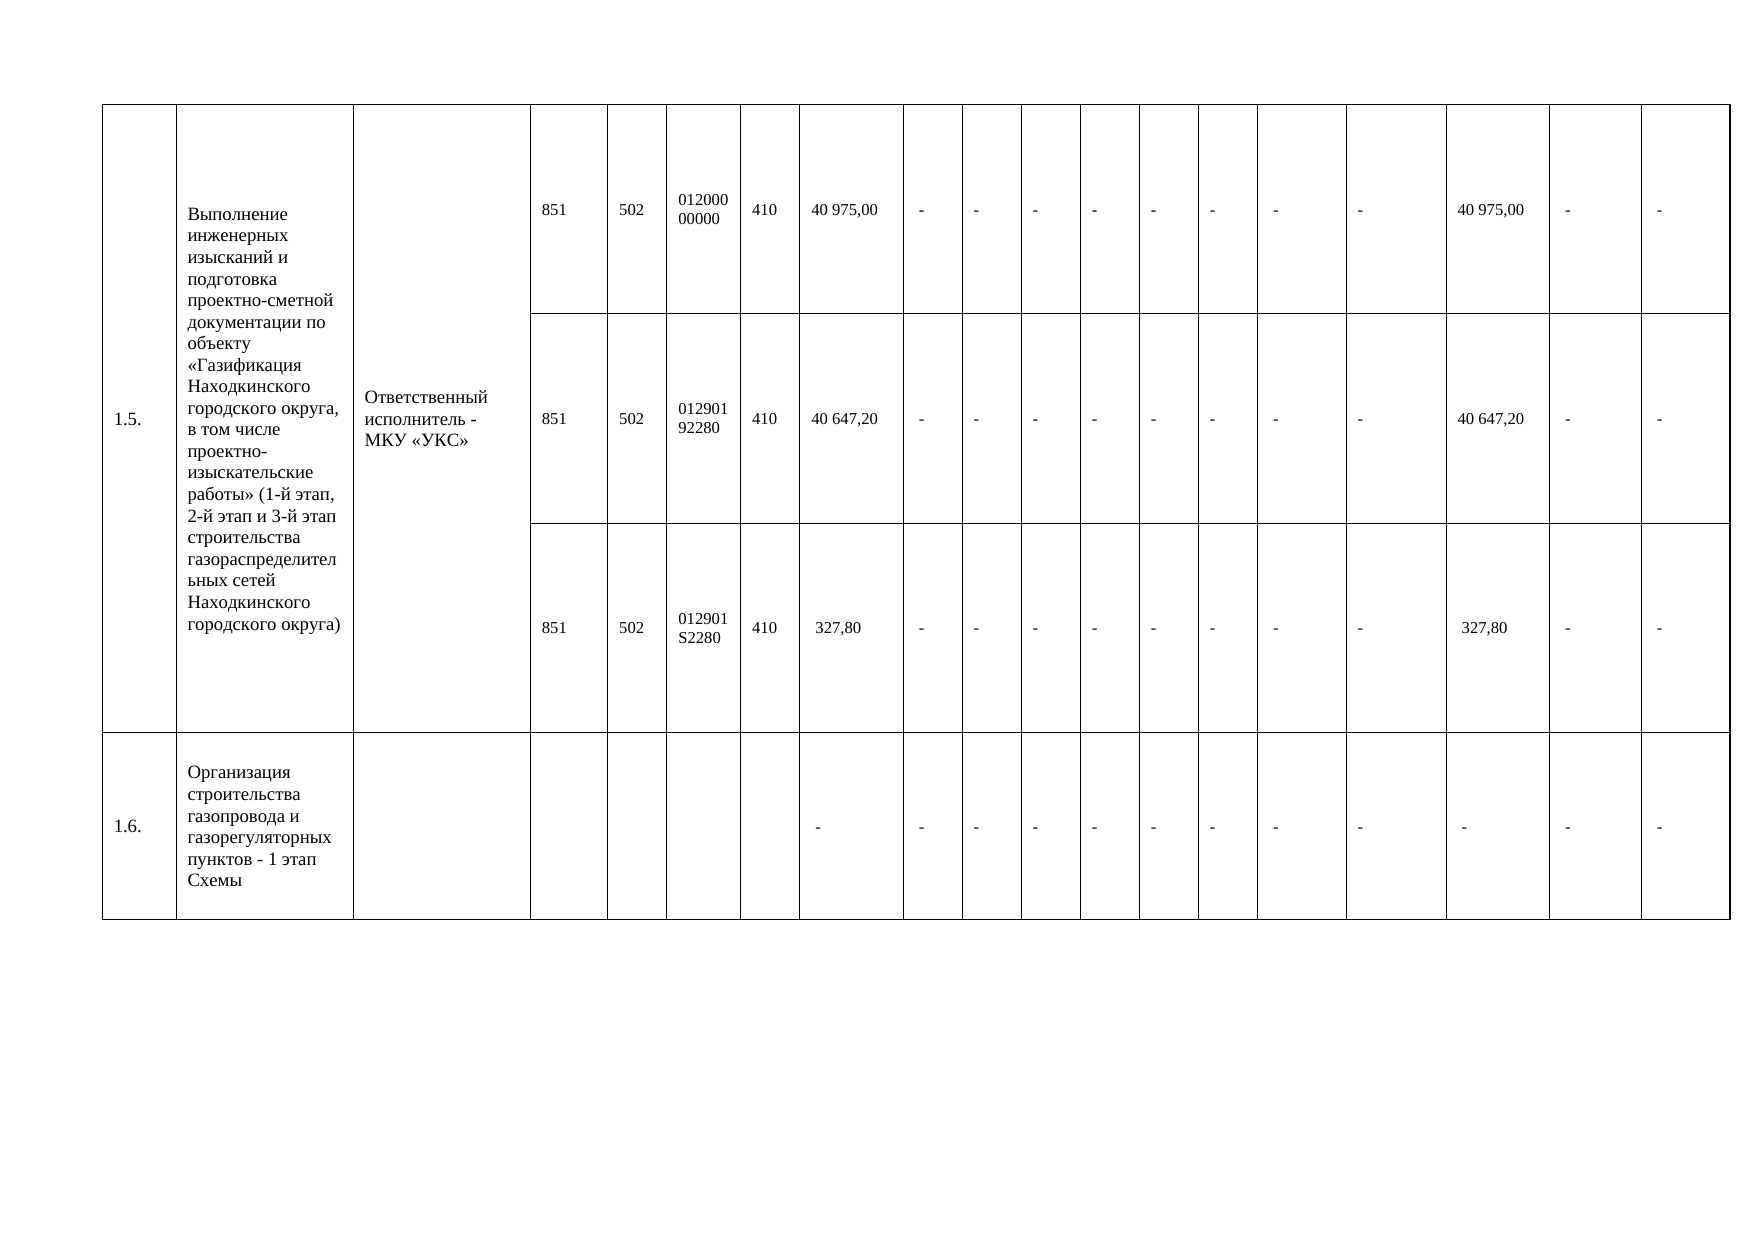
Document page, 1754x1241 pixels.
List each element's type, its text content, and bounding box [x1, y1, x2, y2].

table_cell 012901S2280 [667, 524, 740, 732]
table_cell 1.5. [103, 105, 176, 732]
table_cell - [1642, 314, 1729, 522]
table_cell [667, 733, 740, 919]
table_cell 851 [531, 524, 607, 732]
table_cell - [963, 314, 1021, 522]
table_cell - [1258, 733, 1346, 919]
table_cell - [1258, 105, 1346, 313]
table_cell - [1022, 733, 1080, 919]
table_cell [531, 733, 607, 919]
table_cell - [1642, 524, 1729, 732]
table_cell - [1550, 105, 1641, 313]
table_cell - [1199, 733, 1257, 919]
table_cell - [963, 524, 1021, 732]
table_cell 502 [608, 105, 666, 313]
table_cell 1.6. [103, 733, 176, 919]
table_cell - [904, 105, 962, 313]
table_cell 40 647,20 [800, 314, 903, 522]
table_cell - [1140, 314, 1198, 522]
table_cell - [1140, 105, 1198, 313]
table_cell - [904, 314, 962, 522]
table_cell - [1199, 105, 1257, 313]
table_cell 502 [608, 314, 666, 522]
table_cell 01290192280 [667, 314, 740, 522]
table_cell - [1140, 524, 1198, 732]
table_cell - [1022, 105, 1080, 313]
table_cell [354, 105, 530, 732]
table_cell 410 [741, 524, 799, 732]
table_cell - [904, 733, 962, 919]
table_cell - [963, 733, 1021, 919]
table_cell - [1140, 733, 1198, 919]
table_cell [608, 733, 666, 919]
table_cell - [1642, 105, 1729, 313]
table_cell - [1347, 733, 1446, 919]
table_cell - [1347, 314, 1446, 522]
table_cell - [1258, 524, 1346, 732]
table_cell - [1199, 314, 1257, 522]
table_cell - [1022, 524, 1080, 732]
table_cell - [1447, 733, 1549, 919]
table_cell 851 [531, 314, 607, 522]
table_cell 327,80 [1447, 524, 1549, 732]
table_cell Выполнение инженерных изысканий и подготовка проектно-сметной документации по объекту «Газификация Находкинского городского округа, в том числе проектно-изыскательские работы» (1-й этап, 2-й этап и 3-й этап строительства газораспределительных сетей Находкинского городского округа) [177, 105, 353, 732]
table_cell 410 [741, 314, 799, 522]
table_cell - [800, 733, 903, 919]
table_cell 40 647,20 [1447, 314, 1549, 522]
table_cell 410 [741, 105, 799, 313]
table_cell - [1550, 314, 1641, 522]
table_cell - [1081, 314, 1139, 522]
table_cell - [1258, 314, 1346, 522]
table_cell - [1022, 314, 1080, 522]
table_cell - [1347, 524, 1446, 732]
table_cell - [1081, 105, 1139, 313]
table_cell - [1642, 733, 1729, 919]
table_cell - [1081, 733, 1139, 919]
table_cell 40 975,00 [800, 105, 903, 313]
table_cell - [1081, 524, 1139, 732]
table_cell 40 975,00 [1447, 105, 1549, 313]
table_cell - [1347, 105, 1446, 313]
table_cell - [963, 105, 1021, 313]
table_cell [354, 733, 530, 919]
table_cell - [1550, 524, 1641, 732]
table_cell - [1199, 524, 1257, 732]
table_cell 502 [608, 524, 666, 732]
table_cell 327,80 [800, 524, 903, 732]
table_cell 851 [531, 105, 607, 313]
table_cell 01200000000 [667, 105, 740, 313]
table_cell - [904, 524, 962, 732]
table_cell Организация строительства газопровода и газорегуляторных пунктов - 1 этап Схемы [177, 733, 353, 919]
table_cell - [1550, 733, 1641, 919]
table_cell [741, 733, 799, 919]
